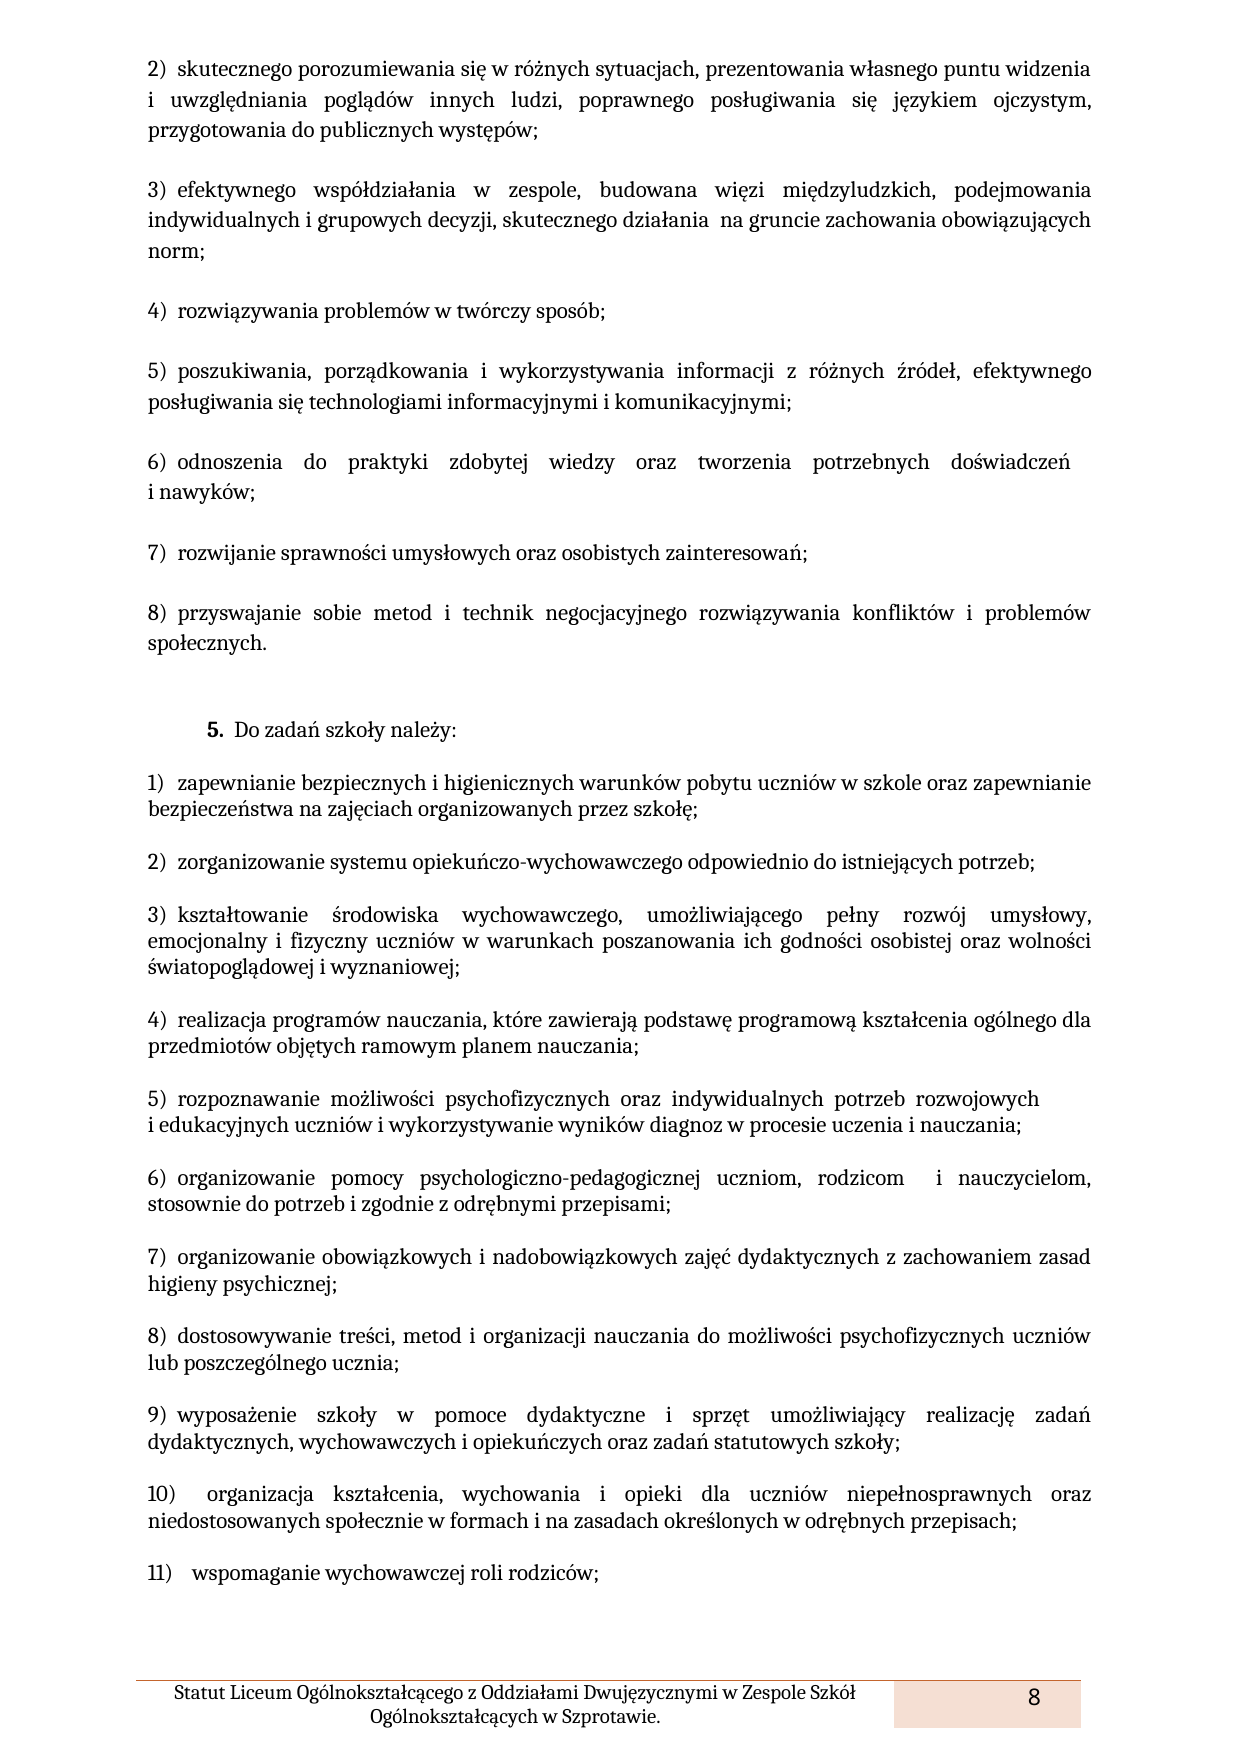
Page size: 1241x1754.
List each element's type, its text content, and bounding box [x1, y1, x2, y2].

list przyswajanie sobie metod i technik negocjacyjnego rozwiązywania konfliktów i problemów społecznych. [148, 600, 1092, 656]
list zapewnianie bezpiecznych i higienicznych warunków pobytu uczniów w szkole oraz zapewnianie bezpieczeństwa na zajęciach organizowanych przez szkołę; [148, 769, 1092, 822]
list rozwiązywania problemów w twórczy sposób; [148, 298, 1092, 324]
list rozpoznawanie możliwości psychofizycznych oraz indywidualnych potrzeb rozwojowych i edukacyjnych uczniów i wykorzystywanie wyników diagnoz w procesie uczenia i nauczania; [148, 1086, 1092, 1138]
list organizowanie pomocy psychologiczno-pedagogicznej uczniom, rodzicom i nauczycielom, stosownie do potrzeb i zgodnie z odrębnymi przepisami; [148, 1165, 1092, 1218]
list wspomaganie wychowawczej roli rodziców; [148, 1560, 1092, 1587]
list efektywnego współdziałania w zespole, budowana więzi międzyludzkich, podejmowania indywidualnych i grupowych decyzji, skutecznego działania na gruncie zachowania obowiązujących norm; [148, 177, 1092, 264]
list dostosowywanie treści, metod i organizacji nauczania do możliwości psychofizycznych uczniów lub poszczególnego ucznia; [148, 1323, 1092, 1376]
list wyposażenie szkoły w pomoce dydaktyczne i sprzęt umożliwiający realizację zadań dydaktycznych, wychowawczych i opiekuńczych oraz zadań statutowych szkoły; [148, 1402, 1092, 1455]
list skutecznego porozumiewania się w różnych sytuacjach, prezentowania własnego puntu widzenia i uwzględniania poglądów innych ludzi, poprawnego posługiwania się językiem ojczystym, przygotowania do publicznych występów; [148, 56, 1092, 143]
list organizacja kształcenia, wychowania i opieki dla uczniów niepełnosprawnych oraz niedostosowanych społecznie w formach i na zasadach określonych w odrębnych przepisach; [148, 1481, 1092, 1534]
list rozwijanie sprawności umysłowych oraz osobistych zainteresowań; [148, 539, 1092, 566]
list odnoszenia do praktyki zdobytej wiedzy oraz tworzenia potrzebnych doświadczeń i nawyków; [148, 449, 1092, 505]
list realizacja programów nauczania, które zawierają podstawę programową kształcenia ogólnego dla przedmiotów objętych ramowym planem nauczania; [148, 1007, 1092, 1059]
list organizowanie obowiązkowych i nadobowiązkowych zajęć dydaktycznych z zachowaniem zasad higieny psychicznej; [148, 1244, 1092, 1297]
list zorganizowanie systemu opiekuńczo-wychowawczego odpowiednio do istniejących potrzeb; [148, 849, 1092, 875]
list poszukiwania, porządkowania i wykorzystywania informacji z różnych źródeł, efektywnego posługiwania się technologiami informacyjnymi i komunikacyjnymi; [148, 358, 1092, 415]
list kształtowanie środowiska wychowawczego, umożliwiającego pełny rozwój umysłowy, emocjonalny i fizyczny uczniów w warunkach poszanowania ich godności osobistej oraz wolności światopoglądowej i wyznaniowej; [148, 901, 1092, 980]
text 5. Do zadań szkoły należy: [148, 717, 1092, 743]
